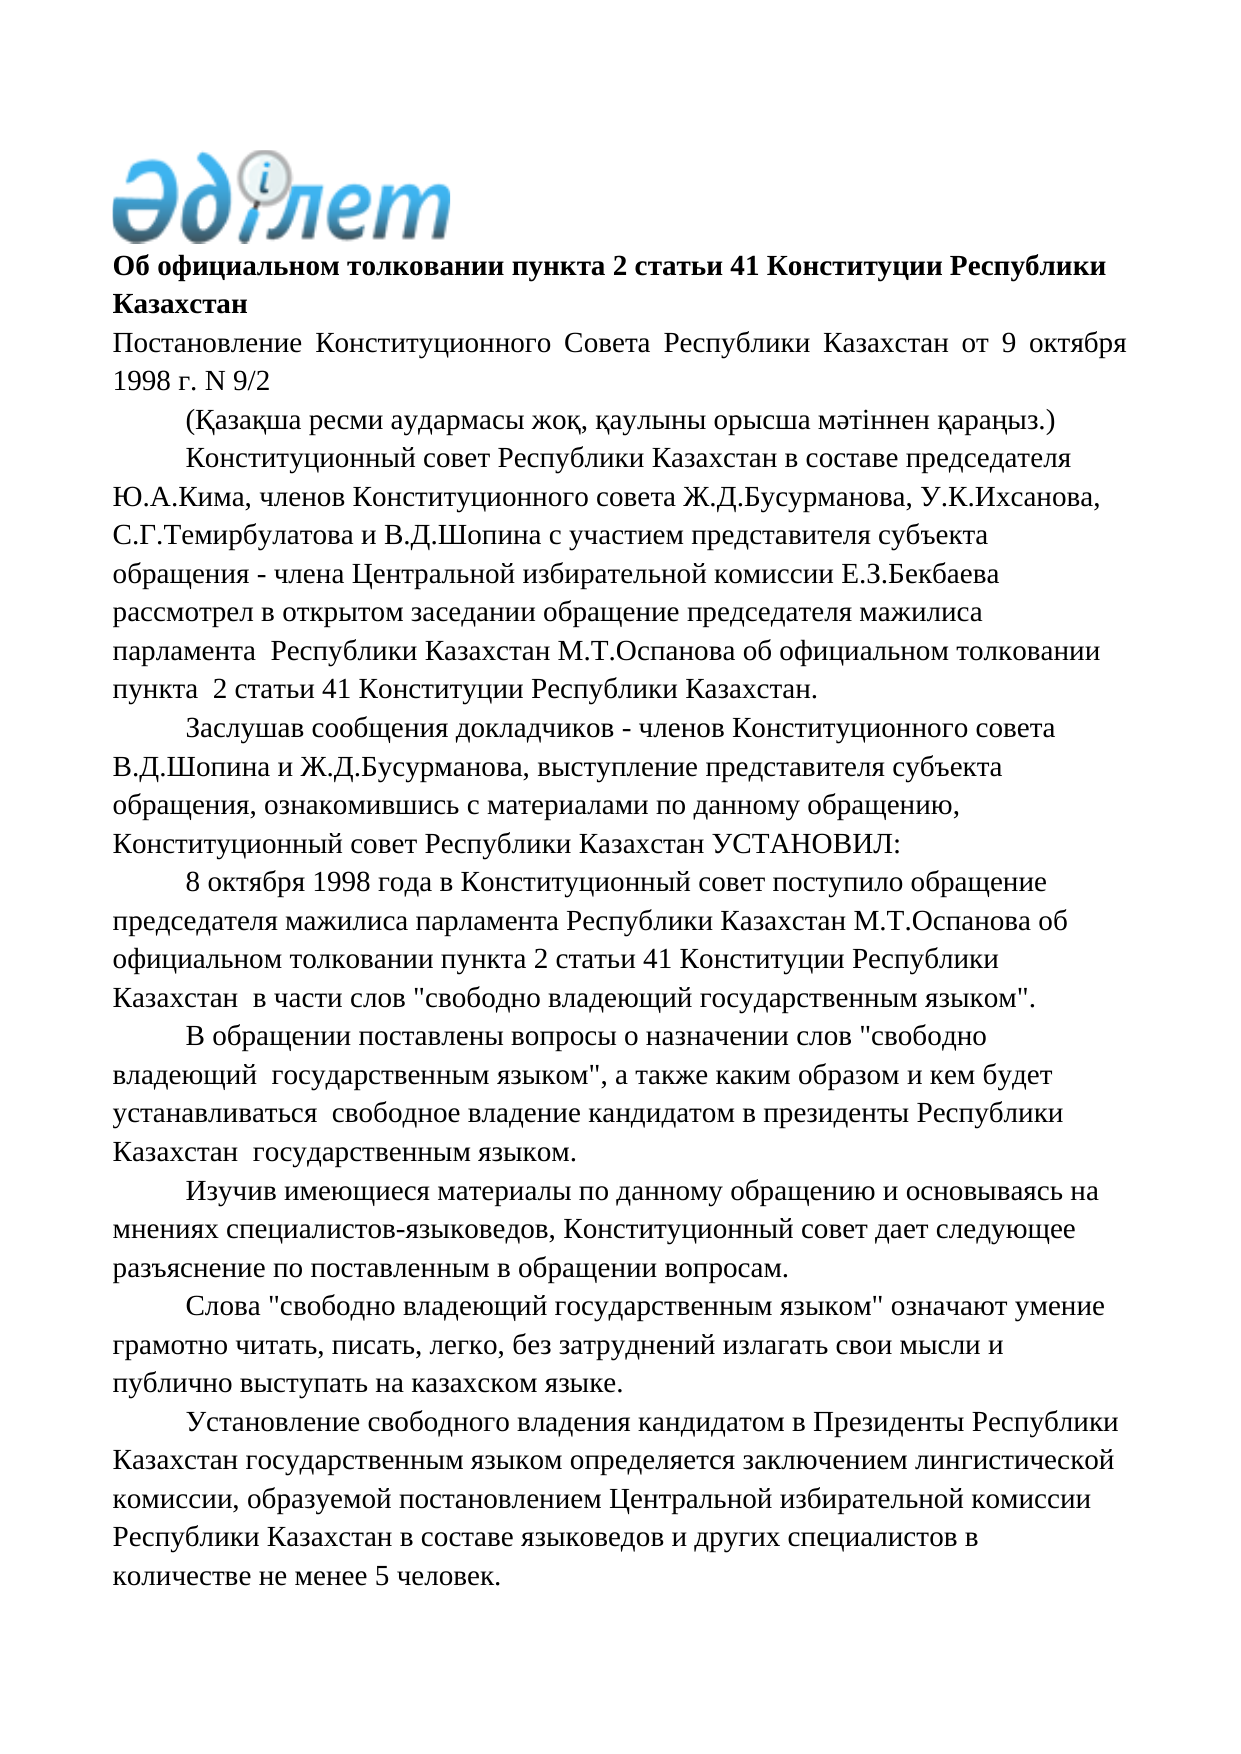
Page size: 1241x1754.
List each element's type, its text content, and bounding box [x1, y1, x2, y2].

text Об официальном толковании пункта 2 статьи 41 Конституции Республики Казахстан [112, 248, 1128, 320]
text Постановление Конституционного Совета Республики Казахстан от 9 октября 1998 г. N 9/2 [112, 325, 1128, 397]
picture [112, 150, 451, 244]
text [112, 402, 1128, 1592]
